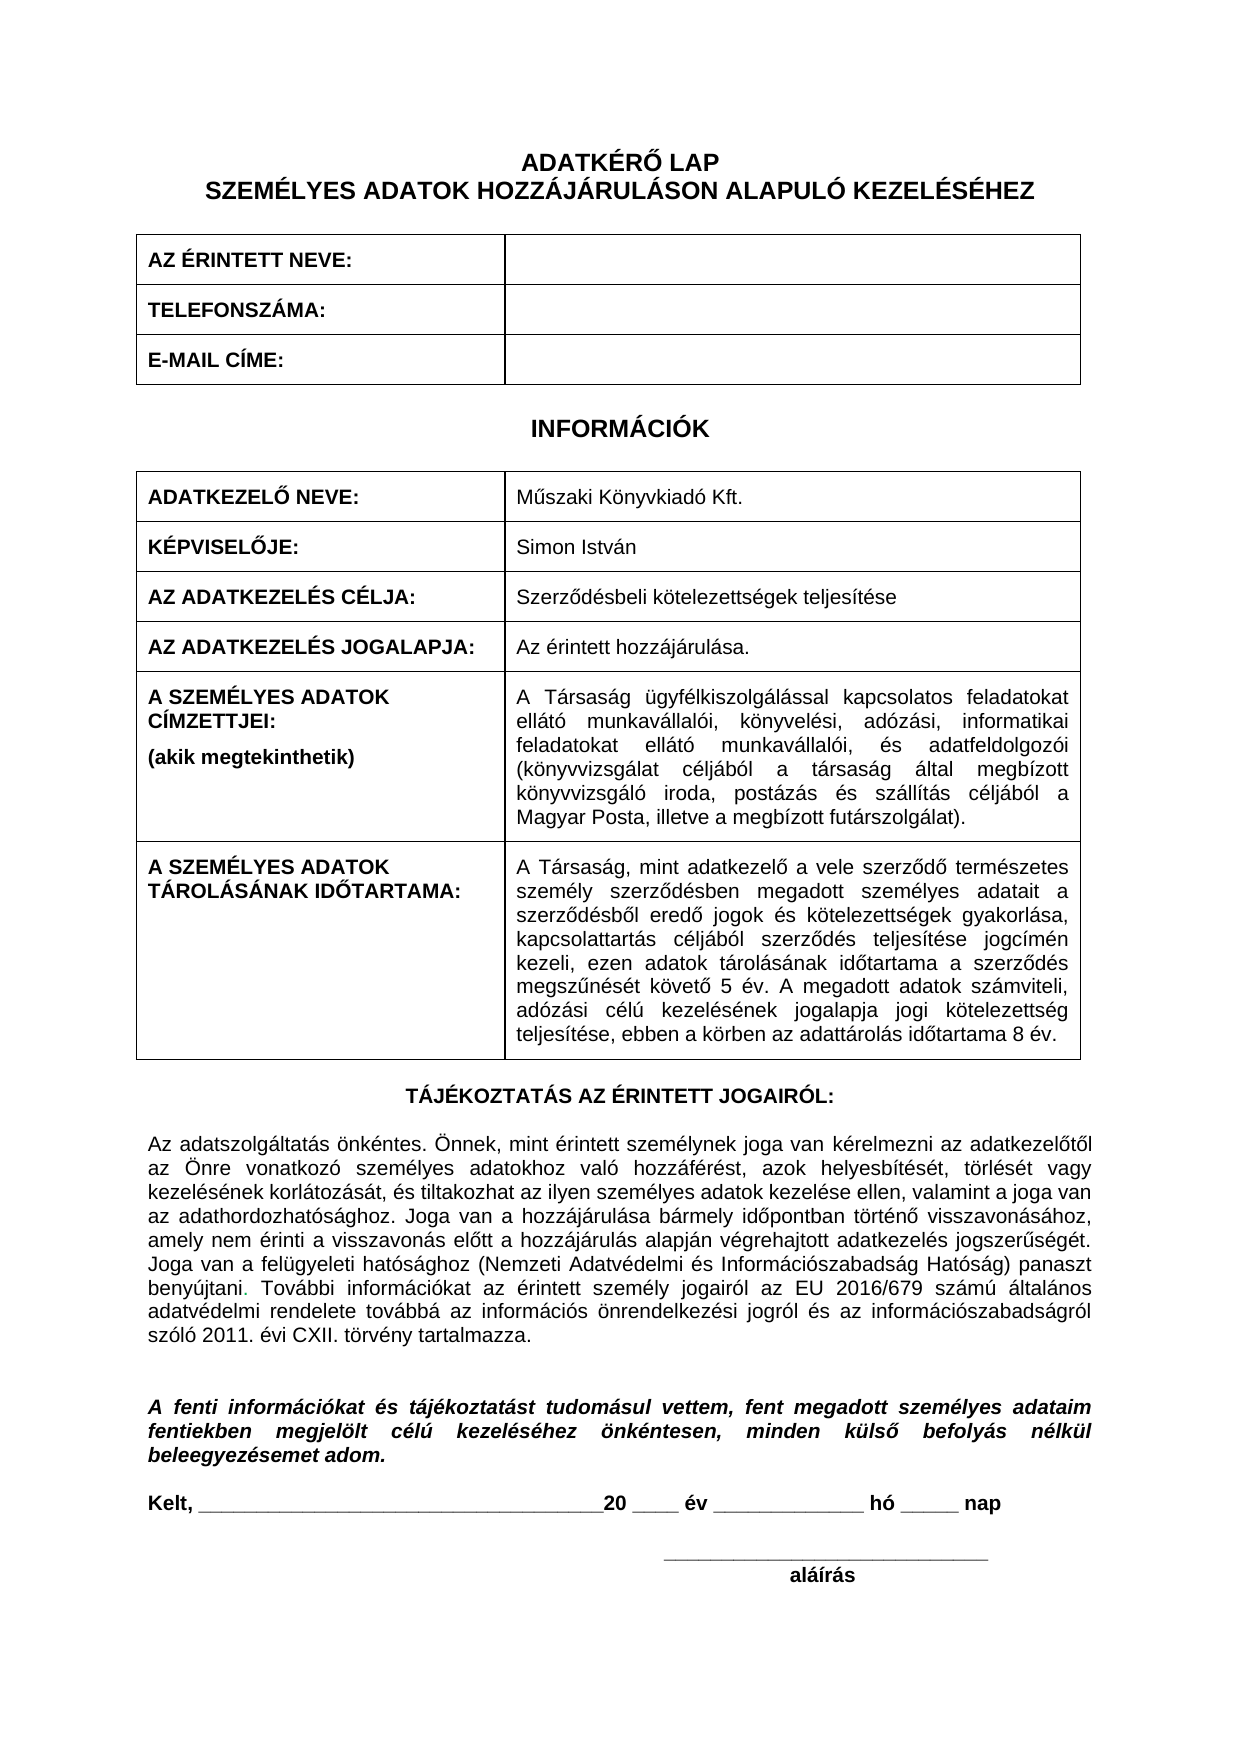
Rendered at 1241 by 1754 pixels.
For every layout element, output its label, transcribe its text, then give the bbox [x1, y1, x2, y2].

table_cell Az érintett hozzájárulása. [506, 622, 1080, 671]
text aláírás [148, 1563, 1093, 1587]
table_header [506, 235, 1080, 284]
text A fenti információkat és tájékoztatást tudomásul vettem, fent megadott személyes adataim fentiekben megjelölt célú kezeléséhez önkéntesen, minden külső befolyás nélkül beleegyezésemet adom. [148, 1395, 1093, 1467]
text Az adatszolgáltatás önkéntes. Önnek, mint érintett személynek joga van kérelmezni az adatkezelőtől az Önre vonatkozó személyes adatokhoz való hozzáférést, azok helyesbítését, törlését vagy kezelésének korlátozását, és tiltakozhat az ilyen személyes adatok kezelése ellen, valamint a joga van az adathordozhatósághoz. Joga van a hozzájárulása bármely időpontban történő visszavonásához, amely nem érinti a visszavonás előtt a hozzájárulás alapján végrehajtott adatkezelés jogszerűségét. Joga van a felügyeleti hatósághoz (Nemzeti Adatvédelmi és Információszabadság Hatóság) panaszt benyújtani. További információkat az érintett személy jogairól az EU 2016/679 számú általános adatvédelmi rendelete továbbá az információs önrendelkezési jogról és az információszabadságról szóló 2011. évi CXII. törvény tartalmazza. [148, 1132, 1093, 1347]
table_cell TELEFONSZÁMA: [137, 285, 504, 334]
text ____________________________ [148, 1539, 1093, 1563]
table_cell A Társaság, mint adatkezelő a vele szerződő természetes személy szerződésben megadott személyes adatait a szerződésből eredő jogok és kötelezettségek gyakorlása, kapcsolattartás céljából szerződés teljesítése jogcímén kezeli, ezen adatok tárolásának időtartama a szerződés megszűnését követő 5 év. A megadott adatok számviteli, adózási célú kezelésének jogalapja jogi kötelezettség teljesítése, ebben a körben az adattárolás időtartama 8 év. [506, 842, 1080, 1059]
table_cell A Társaság ügyfélkiszolgálással kapcsolatos feladatokat ellátó munkavállalói, könyvelési, adózási, informatikai feladatokat ellátó munkavállalói, és adatfeldolgozói (könyvvizsgálat céljából a társaság által megbízott könyvvizsgáló iroda, postázás és szállítás céljából a Magyar Posta, illetve a megbízott futárszolgálat). [506, 672, 1080, 841]
table_cell [506, 285, 1080, 334]
text TÁJÉKOZTATÁS AZ ÉRINTETT JOGAIRÓL: [148, 1084, 1093, 1108]
table_cell A SZEMÉLYES ADATOK CÍMZETTJEI: (akik megtekinthetik) [137, 672, 504, 841]
table_cell E-MAIL CÍME: [137, 335, 504, 384]
text Kelt, ___________________________________20 ____ év _____________ hó _____ nap [148, 1491, 1093, 1515]
table_cell [506, 335, 1080, 384]
table_cell AZ ADATKEZELÉS JOGALAPJA: [137, 622, 504, 671]
table_cell A SZEMÉLYES ADATOK TÁROLÁSÁNAK IDŐTARTAMA: [137, 842, 504, 1059]
text SZEMÉLYES ADATOK HOZZÁJÁRULÁSON ALAPULÓ KEZELÉSÉHEZ [148, 176, 1093, 205]
table_cell Simon István [506, 522, 1080, 571]
table_cell Szerződésbeli kötelezettségek teljesítése [506, 572, 1080, 621]
table_cell KÉPVISELŐJE: [137, 522, 504, 571]
text ADATKÉRŐ LAP [148, 148, 1093, 176]
table_header AZ ÉRINTETT NEVE: [137, 235, 504, 284]
table_header ADATKEZELŐ NEVE: [137, 472, 504, 521]
table_cell AZ ADATKEZELÉS CÉLJA: [137, 572, 504, 621]
table_header Műszaki Könyvkiadó Kft. [506, 472, 1080, 521]
text INFORMÁCIÓK [148, 414, 1093, 442]
